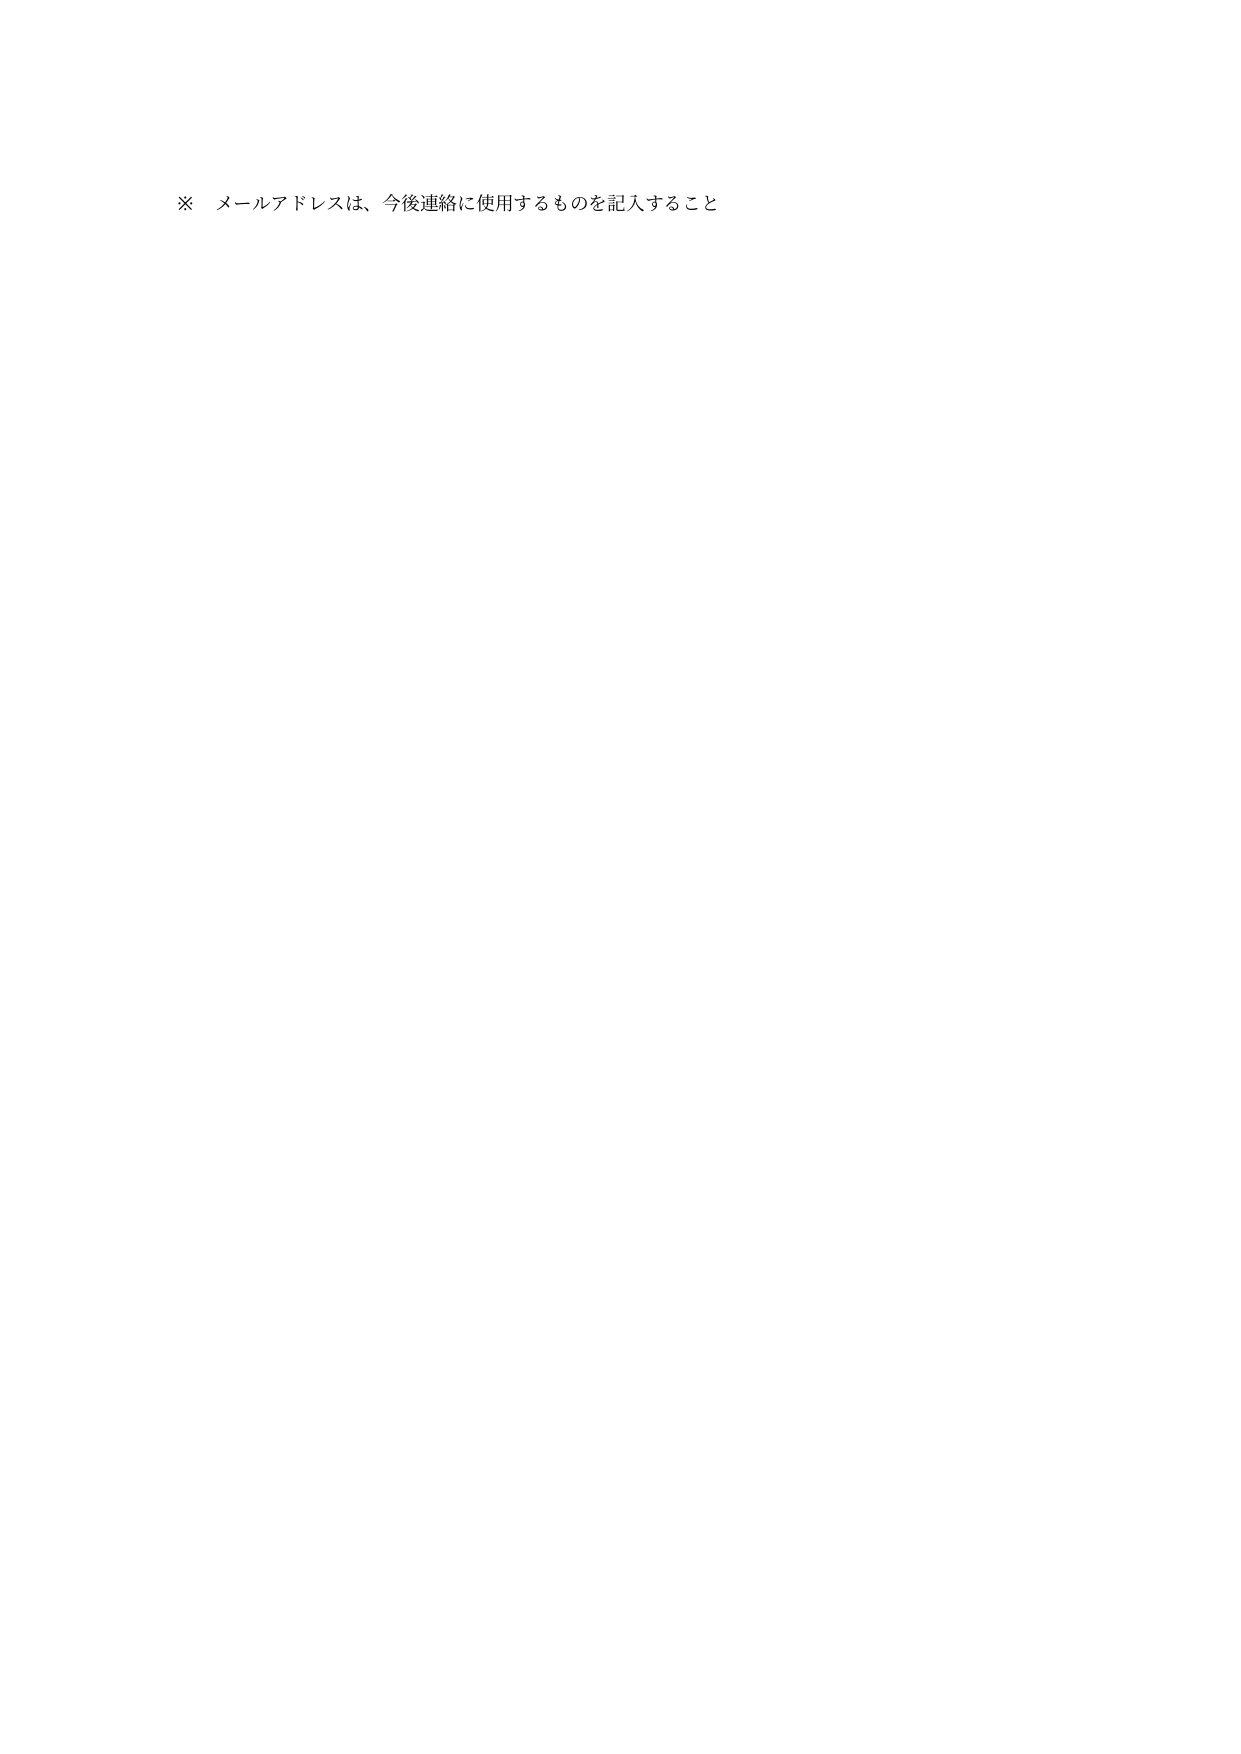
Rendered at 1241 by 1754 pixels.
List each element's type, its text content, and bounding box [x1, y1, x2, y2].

list メールアドレスは、今後連絡に使用するものを記入すること [177, 183, 1063, 221]
